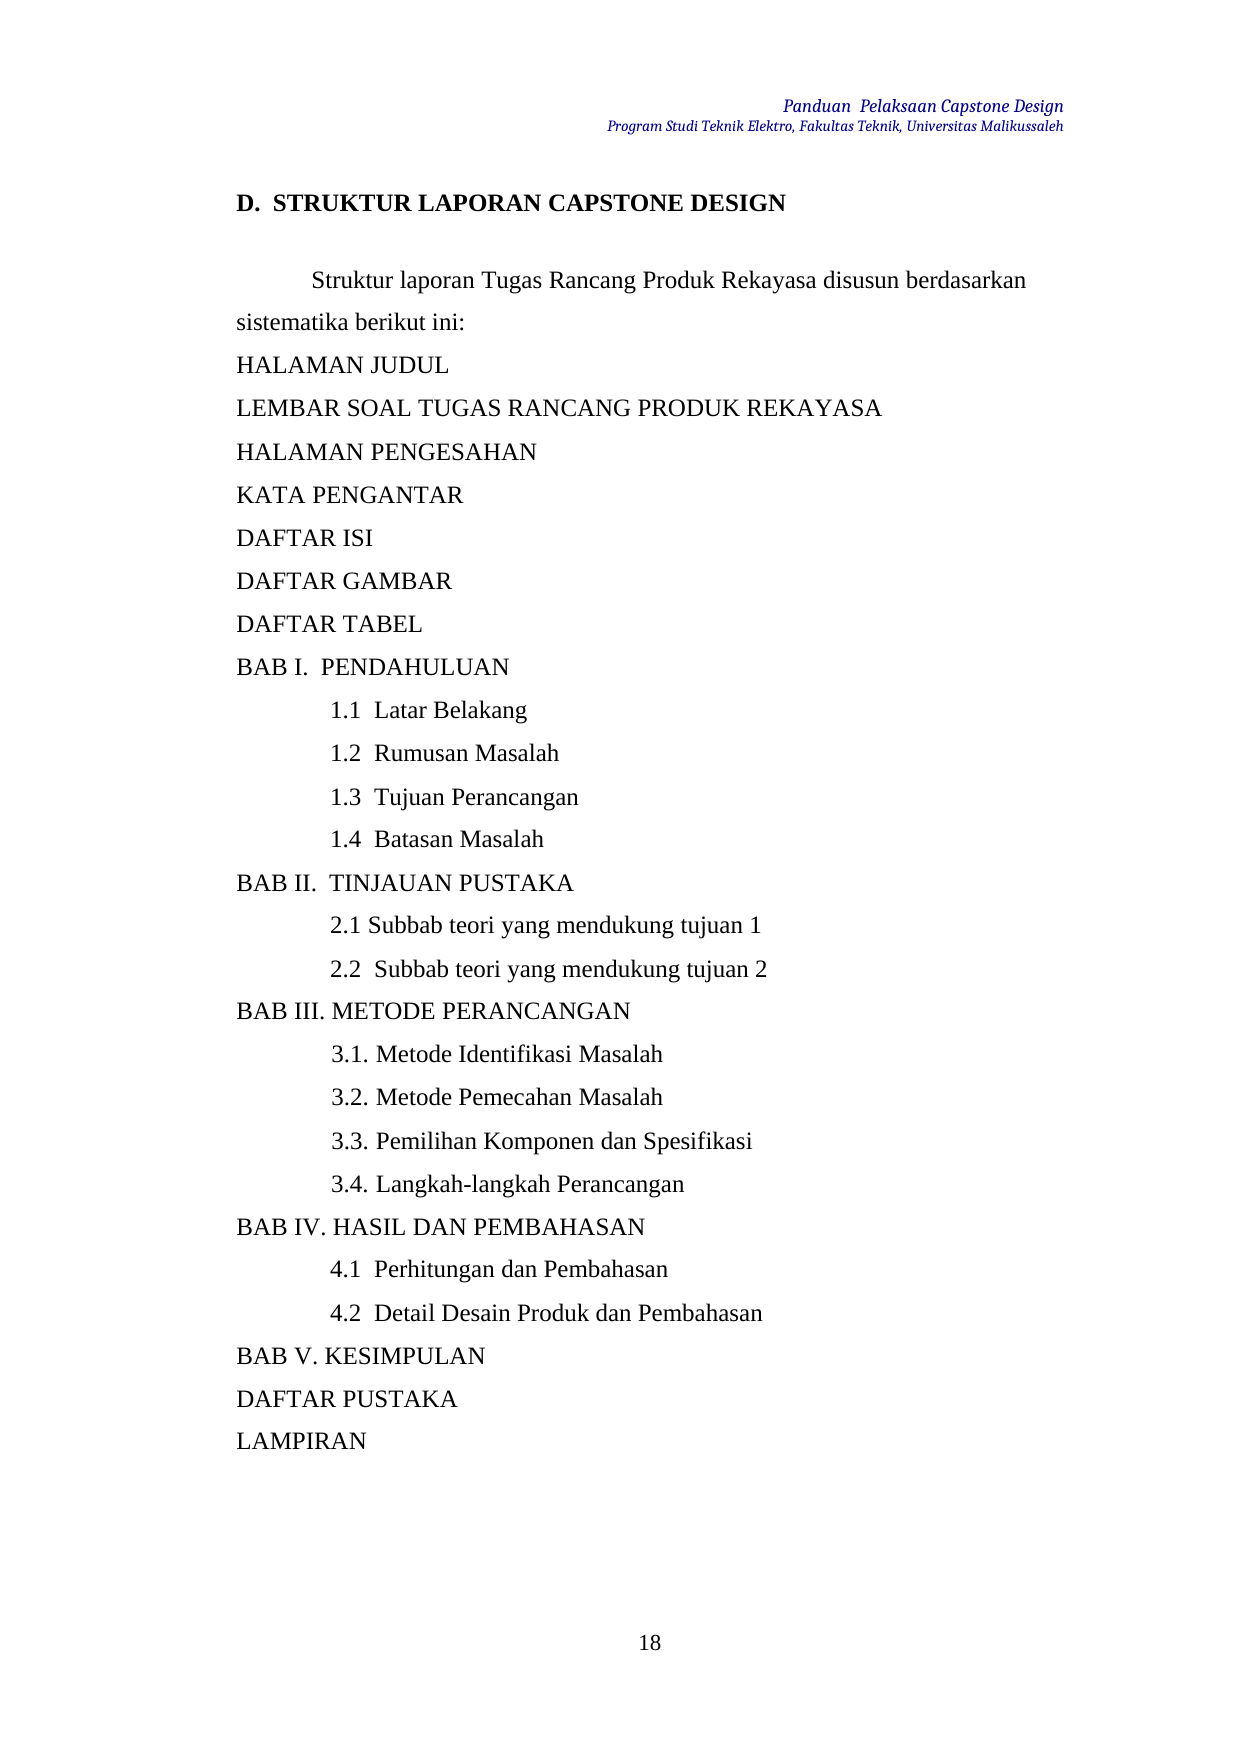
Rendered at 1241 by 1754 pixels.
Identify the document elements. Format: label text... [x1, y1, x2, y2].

text HALAMAN JUDUL [236, 350, 1134, 379]
list Perhitungan dan Pembahasan [330, 1255, 1134, 1284]
subtitle D. STRUKTUR LAPORAN CAPSTONE DESIGN [236, 188, 1134, 217]
list Subbab teori yang mendukung tujuan 1 [330, 911, 1134, 939]
list Detail Desain Produk dan Pembahasan BAB V. KESIMPULAN [236, 1298, 763, 1369]
list Metode Identifikasi Masalah [331, 1039, 1134, 1068]
list Latar Belakang [330, 695, 1134, 724]
list Batasan Masalah BAB II. TINJAUAN PUSTAKA [236, 824, 574, 897]
list Rumusan Masalah [330, 738, 1134, 767]
list Subbab teori yang mendukung tujuan 2 BAB III. METODE PERANCANGAN [236, 954, 768, 1025]
list Langkah-langkah Perancangan BAB IV. HASIL DAN PEMBAHASAN [236, 1169, 684, 1241]
text LEMBAR SOAL TUGAS RANCANG PRODUK REKAYASA HALAMAN PENGESAHAN [236, 393, 884, 465]
text DAFTAR PUSTAKA LAMPIRAN [236, 1384, 459, 1455]
list Pemilihan Komponen dan Spesifikasi [331, 1126, 1134, 1154]
text KATA PENGANTAR DAFTAR ISI DAFTAR GAMBAR DAFTAR TABEL [236, 480, 464, 638]
list Metode Pemecahan Masalah [331, 1082, 1134, 1111]
list Tujuan Perancangan [330, 782, 1134, 810]
text BAB I. PENDAHULUAN [236, 652, 1134, 681]
text Struktur laporan Tugas Rancang Produk Rekayasa disusun berdasarkan sistematika berikut ini: [236, 265, 1094, 336]
